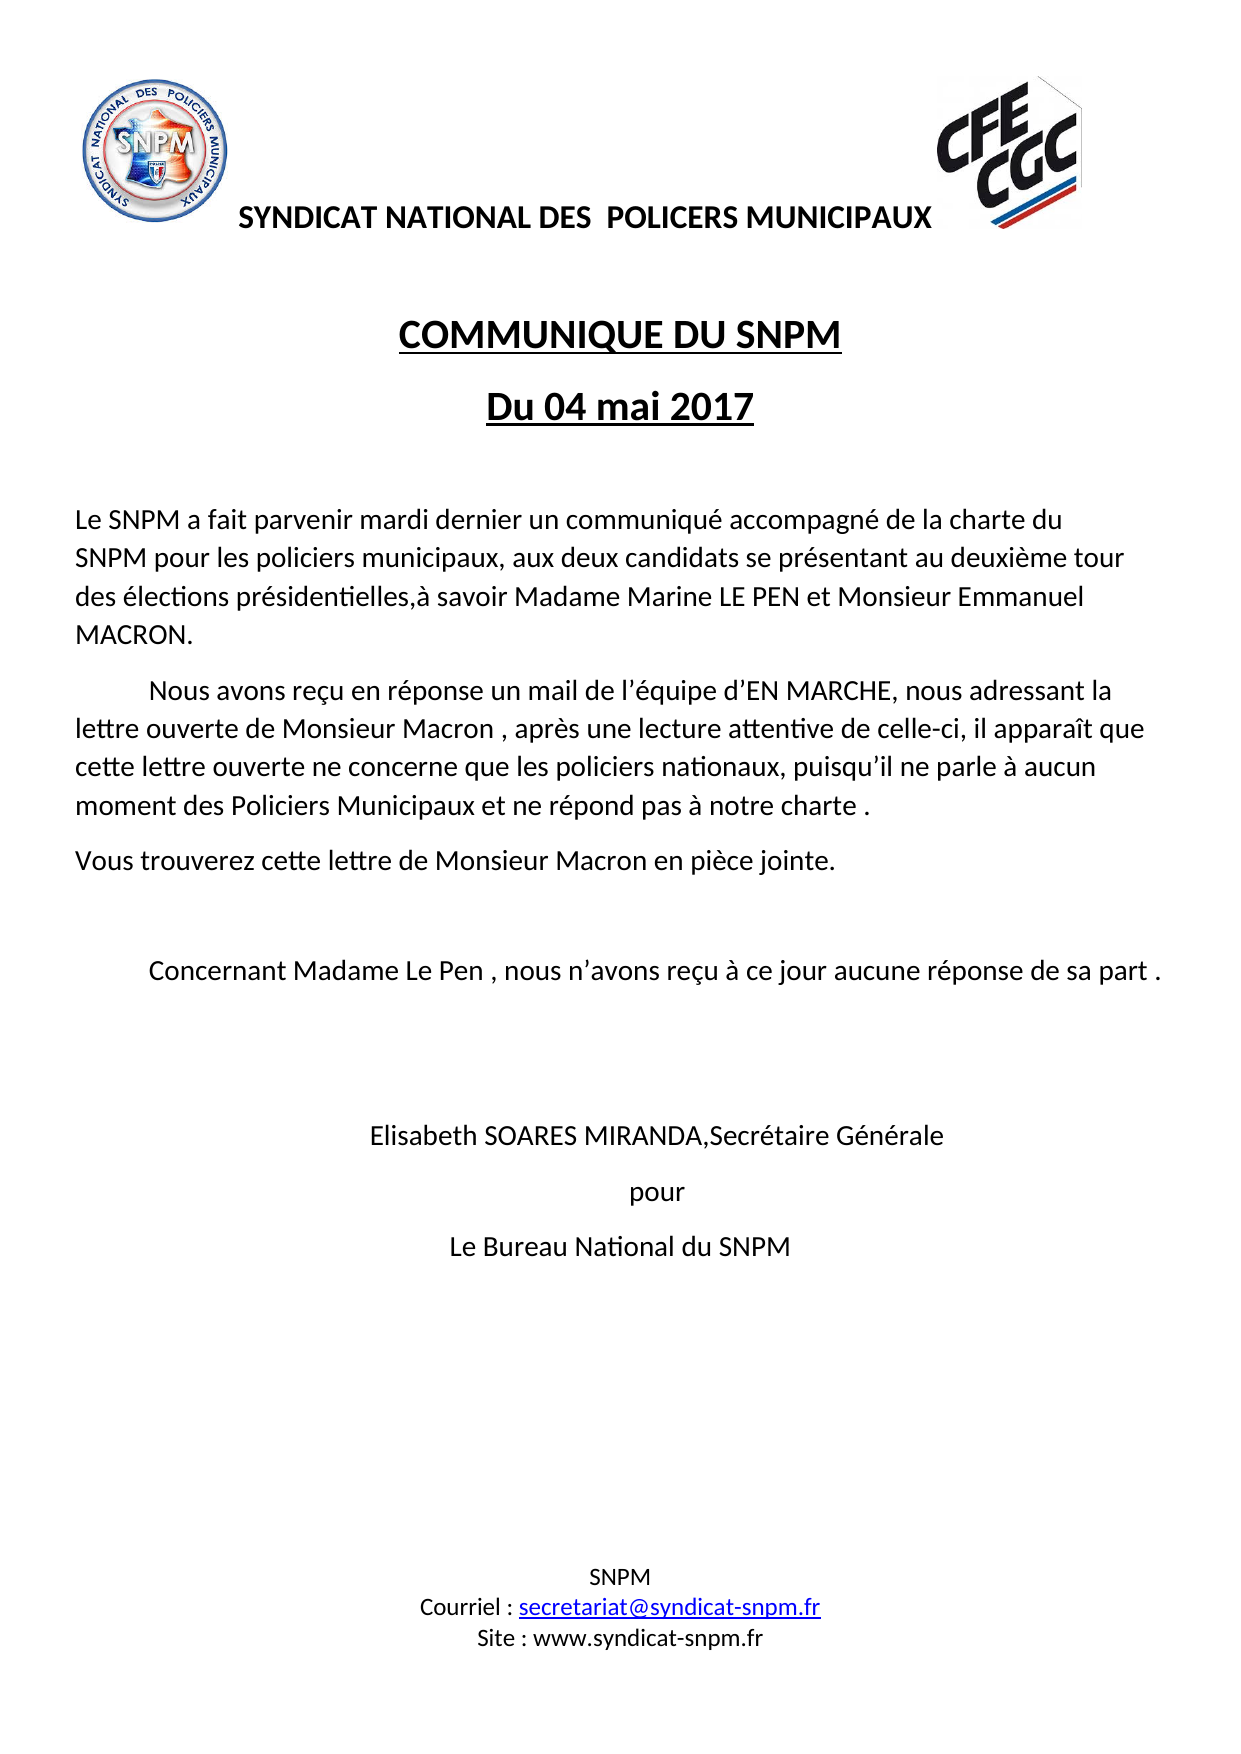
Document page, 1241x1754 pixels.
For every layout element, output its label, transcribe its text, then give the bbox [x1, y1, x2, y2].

text Le Bureau National du SNPM [75, 1228, 1165, 1263]
text Du 04 mai 2017 [75, 380, 1165, 431]
text Nous avons reçu en réponse un mail de l’équipe d’EN MARCHE, nous adressant la lettre ouverte de Monsieur Macron , après une lecture attentive de celle-ci, il apparaît que cette lettre ouverte ne concerne que les policiers nationaux, puisqu’il ne parle à aucun moment des Policiers Municipaux et ne répond pas à notre charte . [75, 672, 1165, 822]
text COMMUNIQUE DU SNPM [75, 308, 1165, 359]
text Vous trouverez cette lettre de Monsieur Macron en pièce jointe. [75, 842, 1165, 878]
text pour [75, 1173, 1165, 1208]
text Concernant Madame Le Pen , nous n’avons reçu à ce jour aucune réponse de sa part . [75, 952, 1165, 988]
text Elisabeth SOARES MIRANDA,Secrétaire Générale [75, 1117, 1165, 1153]
text Le SNPM a fait parvenir mardi dernier un communiqué accompagné de la charte du SNPM pour les policiers municipaux, aux deux candidats se présentant au deuxième tour des élections présidentielles,à savoir Madame Marine LE PEN et Monsieur Emmanuel MACRON. [75, 501, 1165, 652]
picture [75, 73, 233, 229]
picture [937, 76, 1082, 229]
